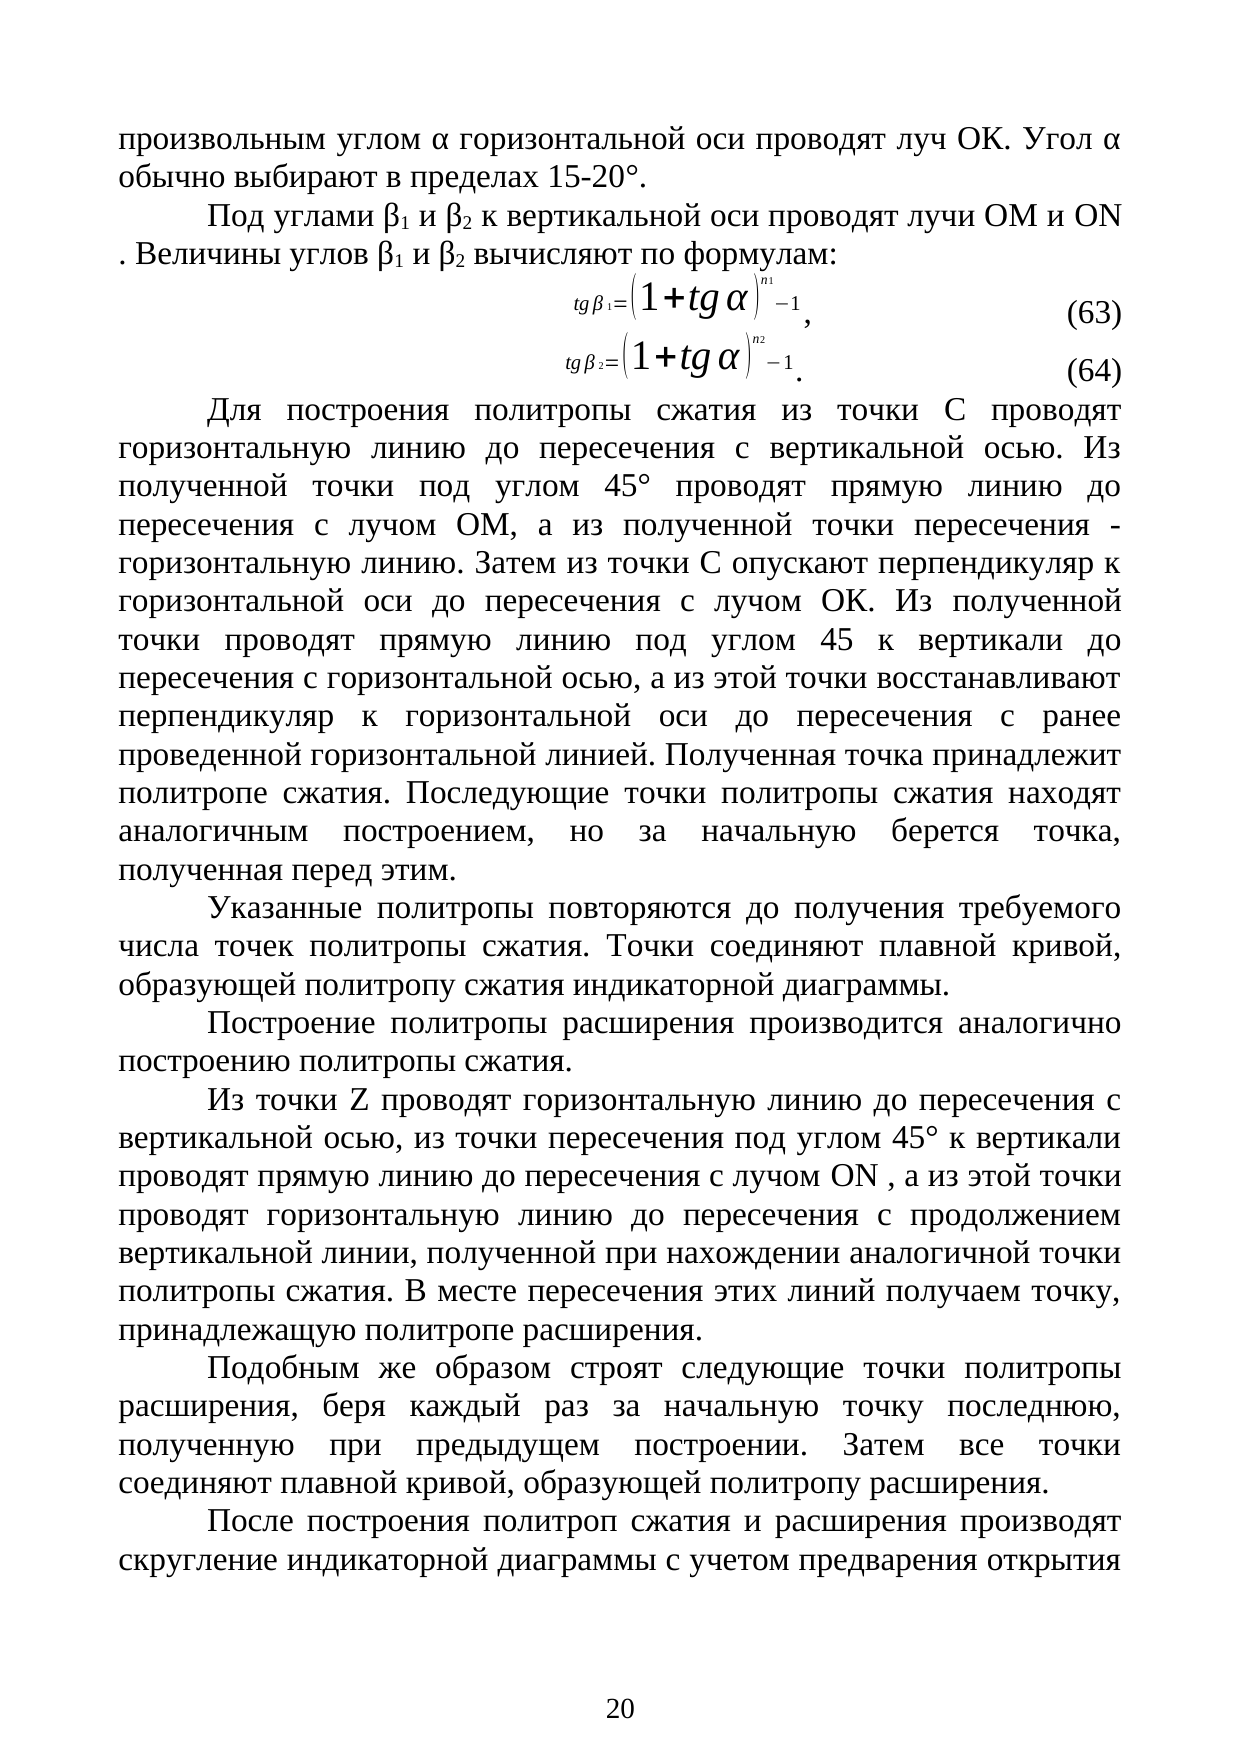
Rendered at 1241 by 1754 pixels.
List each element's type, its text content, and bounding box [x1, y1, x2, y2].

text Под углами β1 и β2 к вертикальной оси проводят лучи ОМ и ON . Величины углов β1 и β2 вычисляют по формулам: [118, 195, 1122, 271]
text . (64) [118, 330, 1122, 389]
text Из точки Z проводят горизонтальную линию до пересечения с вертикальной осью, из точки пересечения под углом 45° к вертикали проводят прямую линию до пересечения с лучом ON , а из этой точки проводят горизонтальную линию до пересечения с продолжением вертикальной линии, полученной при нахождении аналогичной точки политропы сжатия. В месте пересечения этих линий получаем точку, принадлежащую политропе расширения. [118, 1079, 1122, 1347]
text Для построения политропы сжатия из точки С проводят горизонтальную линию до пересечения с вертикальной осью. Из полученной точки под углом 45° проводят прямую линию до пересечения с лучом ОМ, а из полученной точки пересечения - горизонтальную линию. Затем из точки С опускают перпендикуляр к горизонтальной оси до пересечения с лучом ОК. Из полученной точки проводят прямую линию под углом 45 к вертикали до пересечения с горизонтальной осью, а из этой точки восстанавливают перпендикуляр к горизонтальной оси до пересечения с ранее проведенной горизонтальной линией. Полученная точка принадлежит политропе сжатия. Последующие точки политропы сжатия находят аналогичным построением, но за начальную берется точка, полученная перед этим. [118, 389, 1122, 887]
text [118, 1501, 1122, 1577]
text Указанные политропы повторяются до получения требуемого числа точек политропы сжатия. Точки соединяют плавной кривой, образующей политропу сжатия индикаторной диаграммы. [118, 887, 1122, 1002]
text Подобным же образом строят следующие точки политропы расширения, беря каждый раз за начальную точку последнюю, полученную при предыдущем построении. Затем все точки соединяют плавной кривой, образующей политропу расширения. [118, 1347, 1122, 1501]
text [118, 118, 1122, 195]
text , (63) [118, 271, 1122, 330]
text Построение политропы расширения производится аналогично построению политропы сжатия. [118, 1002, 1122, 1079]
